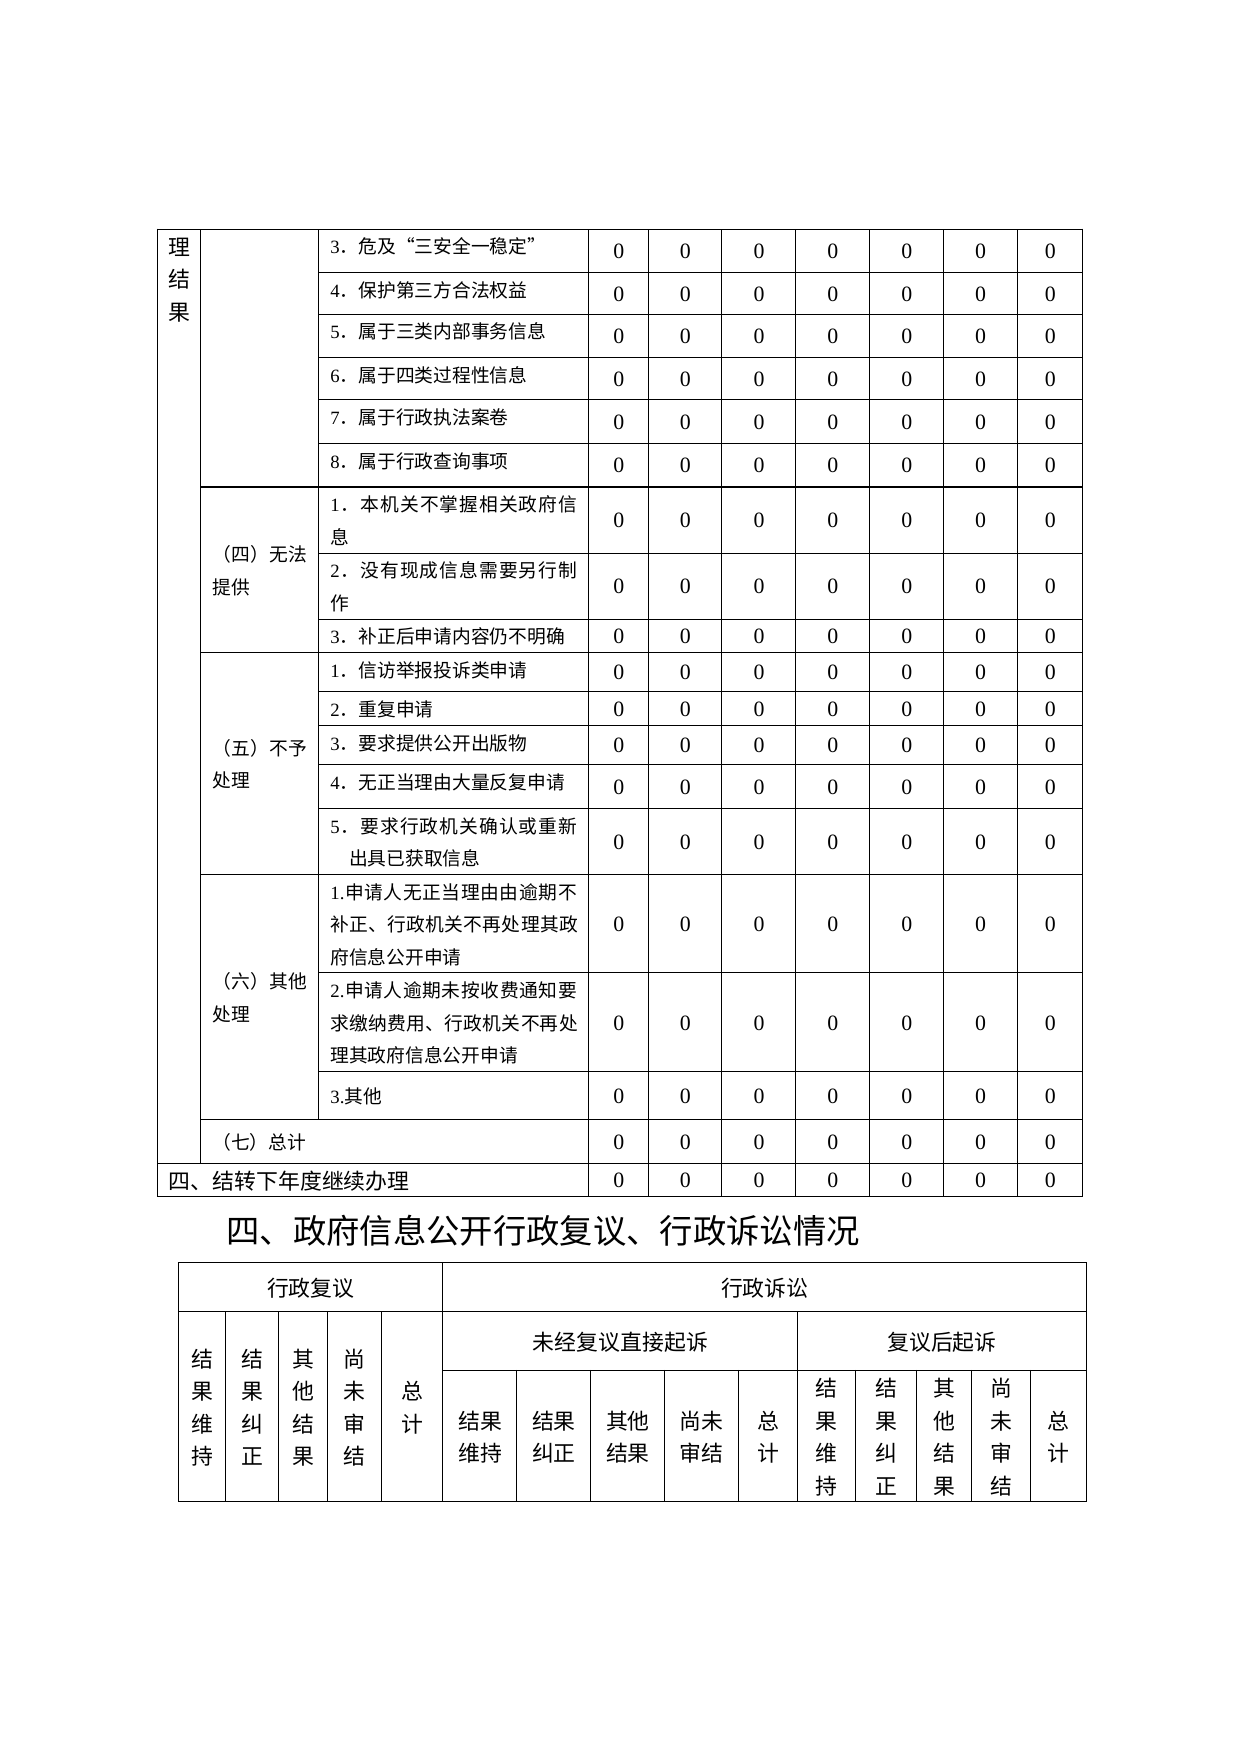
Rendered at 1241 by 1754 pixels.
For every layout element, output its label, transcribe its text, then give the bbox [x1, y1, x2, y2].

table_cell 0 [649, 692, 721, 724]
table_cell 0 [722, 444, 795, 486]
table_cell 4．无正当理由大量反复申请 [319, 765, 588, 808]
table_cell 0 [944, 809, 1017, 874]
table_cell 0 [589, 400, 648, 443]
table_cell 0 [722, 315, 795, 357]
table_cell 0 [1018, 973, 1082, 1071]
table_cell 0 [589, 444, 648, 486]
table_cell 0 [1018, 358, 1082, 399]
table_cell 0 [722, 875, 795, 972]
table_cell 0 [722, 1164, 795, 1196]
table_cell （四）无法提供 [201, 488, 318, 652]
table_cell 0 [944, 1120, 1017, 1162]
table_cell 0 [796, 315, 869, 357]
table_cell 0 [649, 1164, 721, 1196]
table_cell 0 [796, 653, 869, 691]
table_cell 总计 [739, 1371, 797, 1501]
table_cell 0 [796, 554, 869, 618]
table_cell 2．没有现成信息需要另行制作 [319, 554, 588, 618]
table_cell 0 [649, 875, 721, 972]
table_cell 0 [722, 726, 795, 764]
table_cell 0 [649, 358, 721, 399]
table_cell 0 [796, 400, 869, 443]
table_cell （六）其他处理 [201, 875, 318, 1119]
table_cell 四、结转下年度继续办理 [158, 1164, 588, 1196]
table_cell 0 [649, 1120, 721, 1162]
table_cell 0 [649, 620, 721, 652]
table_cell （七）总计 [201, 1120, 588, 1162]
table_cell 0 [589, 273, 648, 313]
table_cell 0 [589, 358, 648, 399]
table_cell 0 [944, 726, 1017, 764]
table_cell 3．补正后申请内容仍不明确 [319, 620, 588, 652]
table_cell 0 [796, 488, 869, 552]
table_cell 0 [589, 973, 648, 1071]
table_cell 0 [1018, 554, 1082, 618]
table_cell 0 [1018, 230, 1082, 272]
table_cell 0 [796, 358, 869, 399]
table_cell 其他结果 [917, 1371, 971, 1501]
table_cell 8．属于行政查询事项 [319, 444, 588, 486]
table_cell 0 [649, 1072, 721, 1119]
table_cell 0 [589, 765, 648, 808]
table_cell 0 [1018, 273, 1082, 313]
table_cell 0 [589, 554, 648, 618]
table_cell 0 [1018, 1072, 1082, 1119]
table_cell 0 [870, 230, 943, 272]
table_cell 0 [870, 620, 943, 652]
table_cell 0 [944, 444, 1017, 486]
table_cell 0 [589, 692, 648, 724]
table_cell 0 [796, 726, 869, 764]
table_cell 0 [722, 273, 795, 313]
table_cell 0 [796, 620, 869, 652]
table_cell 0 [870, 765, 943, 808]
table_cell 0 [649, 488, 721, 552]
table_cell 结果纠正 [517, 1371, 590, 1501]
table_cell 3.其他 [319, 1072, 588, 1119]
table_cell 2．重复申请 [319, 692, 588, 724]
table_cell 0 [870, 875, 943, 972]
table_cell （五）不予处理 [201, 653, 318, 874]
table_cell 0 [1018, 620, 1082, 652]
table_cell 0 [870, 488, 943, 552]
table_cell 0 [722, 230, 795, 272]
table_cell 结果纠正 [226, 1312, 278, 1501]
table_cell 0 [649, 726, 721, 764]
table_cell 0 [870, 973, 943, 1071]
table_cell 0 [649, 315, 721, 357]
table_cell 0 [870, 444, 943, 486]
table_cell 结果维持 [443, 1371, 516, 1501]
table_cell 0 [944, 653, 1017, 691]
table_cell 0 [870, 358, 943, 399]
table_cell 0 [589, 620, 648, 652]
table_cell 0 [722, 1072, 795, 1119]
table_cell 0 [796, 1164, 869, 1196]
table_cell 0 [796, 444, 869, 486]
table_cell 0 [870, 273, 943, 313]
table_cell 0 [649, 765, 721, 808]
table_cell 0 [589, 726, 648, 764]
table_cell 0 [649, 653, 721, 691]
table_cell 0 [1018, 400, 1082, 443]
table_cell 0 [870, 809, 943, 874]
table_cell 0 [796, 273, 869, 313]
table_cell 0 [796, 1120, 869, 1162]
table_cell 尚未审结 [328, 1312, 381, 1501]
table_cell 0 [944, 973, 1017, 1071]
table_cell 尚未审结 [665, 1371, 738, 1501]
table_header 行政诉讼 [443, 1263, 1086, 1311]
table_cell 0 [796, 973, 869, 1071]
table_cell 0 [722, 620, 795, 652]
table_cell 0 [796, 1072, 869, 1119]
table_cell 总计 [382, 1312, 442, 1501]
table_cell 0 [649, 444, 721, 486]
table_cell 未经复议直接起诉 [443, 1312, 797, 1370]
table_cell 0 [722, 400, 795, 443]
table_cell 0 [1018, 726, 1082, 764]
table_cell 0 [870, 400, 943, 443]
table_cell 结果维持 [179, 1312, 225, 1501]
table_cell 0 [589, 1072, 648, 1119]
table_cell 尚未审结 [972, 1371, 1030, 1501]
table_cell 总计 [1031, 1371, 1086, 1501]
table_cell 0 [796, 765, 869, 808]
table_cell 0 [589, 653, 648, 691]
table_cell 0 [589, 1164, 648, 1196]
table_cell 0 [649, 400, 721, 443]
table_header 行政复议 [179, 1263, 442, 1311]
table_cell 7．属于行政执法案卷 [319, 400, 588, 443]
table_cell 0 [1018, 765, 1082, 808]
table_cell 0 [870, 726, 943, 764]
table_cell 0 [870, 692, 943, 724]
table_cell 0 [870, 315, 943, 357]
table_cell 结果纠正 [856, 1371, 916, 1501]
table_cell 复议后起诉 [798, 1312, 1086, 1370]
table_cell 5．要求行政机关确认或重新出具已获取信息 [319, 809, 588, 874]
table_cell 3．危及“三安全一稳定” [319, 230, 588, 272]
table_cell 0 [944, 488, 1017, 552]
table_cell 0 [589, 1120, 648, 1162]
table_cell 0 [944, 554, 1017, 618]
table_cell 0 [649, 230, 721, 272]
table_cell 3．要求提供公开出版物 [319, 726, 588, 764]
table_cell 0 [589, 488, 648, 552]
table_cell 0 [796, 809, 869, 874]
table_cell 0 [722, 809, 795, 874]
table_cell 0 [1018, 692, 1082, 724]
table_cell 0 [1018, 1164, 1082, 1196]
table_cell 2.申请人逾期未按收费通知要求缴纳费用、行政机关不再处理其政府信息公开申请 [319, 973, 588, 1071]
table_cell 其他结果 [279, 1312, 327, 1501]
table_cell 0 [944, 765, 1017, 808]
table_cell 5．属于三类内部事务信息 [319, 315, 588, 357]
table_cell 1．信访举报投诉类申请 [319, 653, 588, 691]
table_cell 1.申请人无正当理由由逾期不补正、行政机关不再处理其政府信息公开申请 [319, 875, 588, 972]
table_cell 0 [1018, 875, 1082, 972]
table_cell 0 [870, 1072, 943, 1119]
table_cell 0 [944, 230, 1017, 272]
table_cell 0 [722, 488, 795, 552]
table_cell 0 [722, 973, 795, 1071]
table_cell 0 [1018, 488, 1082, 552]
table_cell 0 [944, 875, 1017, 972]
table_cell 0 [944, 273, 1017, 313]
table_cell 0 [649, 554, 721, 618]
text 四、政府信息公开行政复议、行政诉讼情况 [159, 1197, 1081, 1262]
table_cell 1．本机关不掌握相关政府信息 [319, 488, 588, 552]
table_cell 0 [944, 315, 1017, 357]
table_cell 结果维持 [798, 1371, 855, 1501]
table_cell 0 [649, 973, 721, 1071]
table_cell 0 [870, 554, 943, 618]
table_cell 0 [722, 765, 795, 808]
table_cell 0 [722, 1120, 795, 1162]
table_cell 0 [796, 230, 869, 272]
table_cell 0 [722, 692, 795, 724]
table_cell 0 [870, 1164, 943, 1196]
table_cell 0 [1018, 653, 1082, 691]
table_cell 0 [796, 875, 869, 972]
table_cell 0 [589, 315, 648, 357]
table_cell 0 [870, 653, 943, 691]
table_cell 4．保护第三方合法权益 [319, 273, 588, 313]
table_cell 0 [722, 554, 795, 618]
table_cell 0 [870, 1120, 943, 1162]
table_cell 0 [589, 875, 648, 972]
table_cell 0 [589, 809, 648, 874]
table_cell 0 [722, 653, 795, 691]
table_cell 0 [796, 692, 869, 724]
table_cell 0 [944, 1164, 1017, 1196]
table_cell 0 [944, 620, 1017, 652]
table_cell 6．属于四类过程性信息 [319, 358, 588, 399]
table_cell 0 [649, 273, 721, 313]
table_cell 0 [1018, 315, 1082, 357]
table_cell 0 [1018, 1120, 1082, 1162]
table_cell 0 [589, 230, 648, 272]
table_cell 其他结果 [591, 1371, 664, 1501]
table_cell 0 [944, 400, 1017, 443]
table_cell 0 [1018, 809, 1082, 874]
table_cell 0 [944, 1072, 1017, 1119]
table_cell 0 [722, 358, 795, 399]
table_cell 0 [1018, 444, 1082, 486]
table_cell 0 [649, 809, 721, 874]
table_cell 0 [944, 692, 1017, 724]
table_cell 0 [944, 358, 1017, 399]
